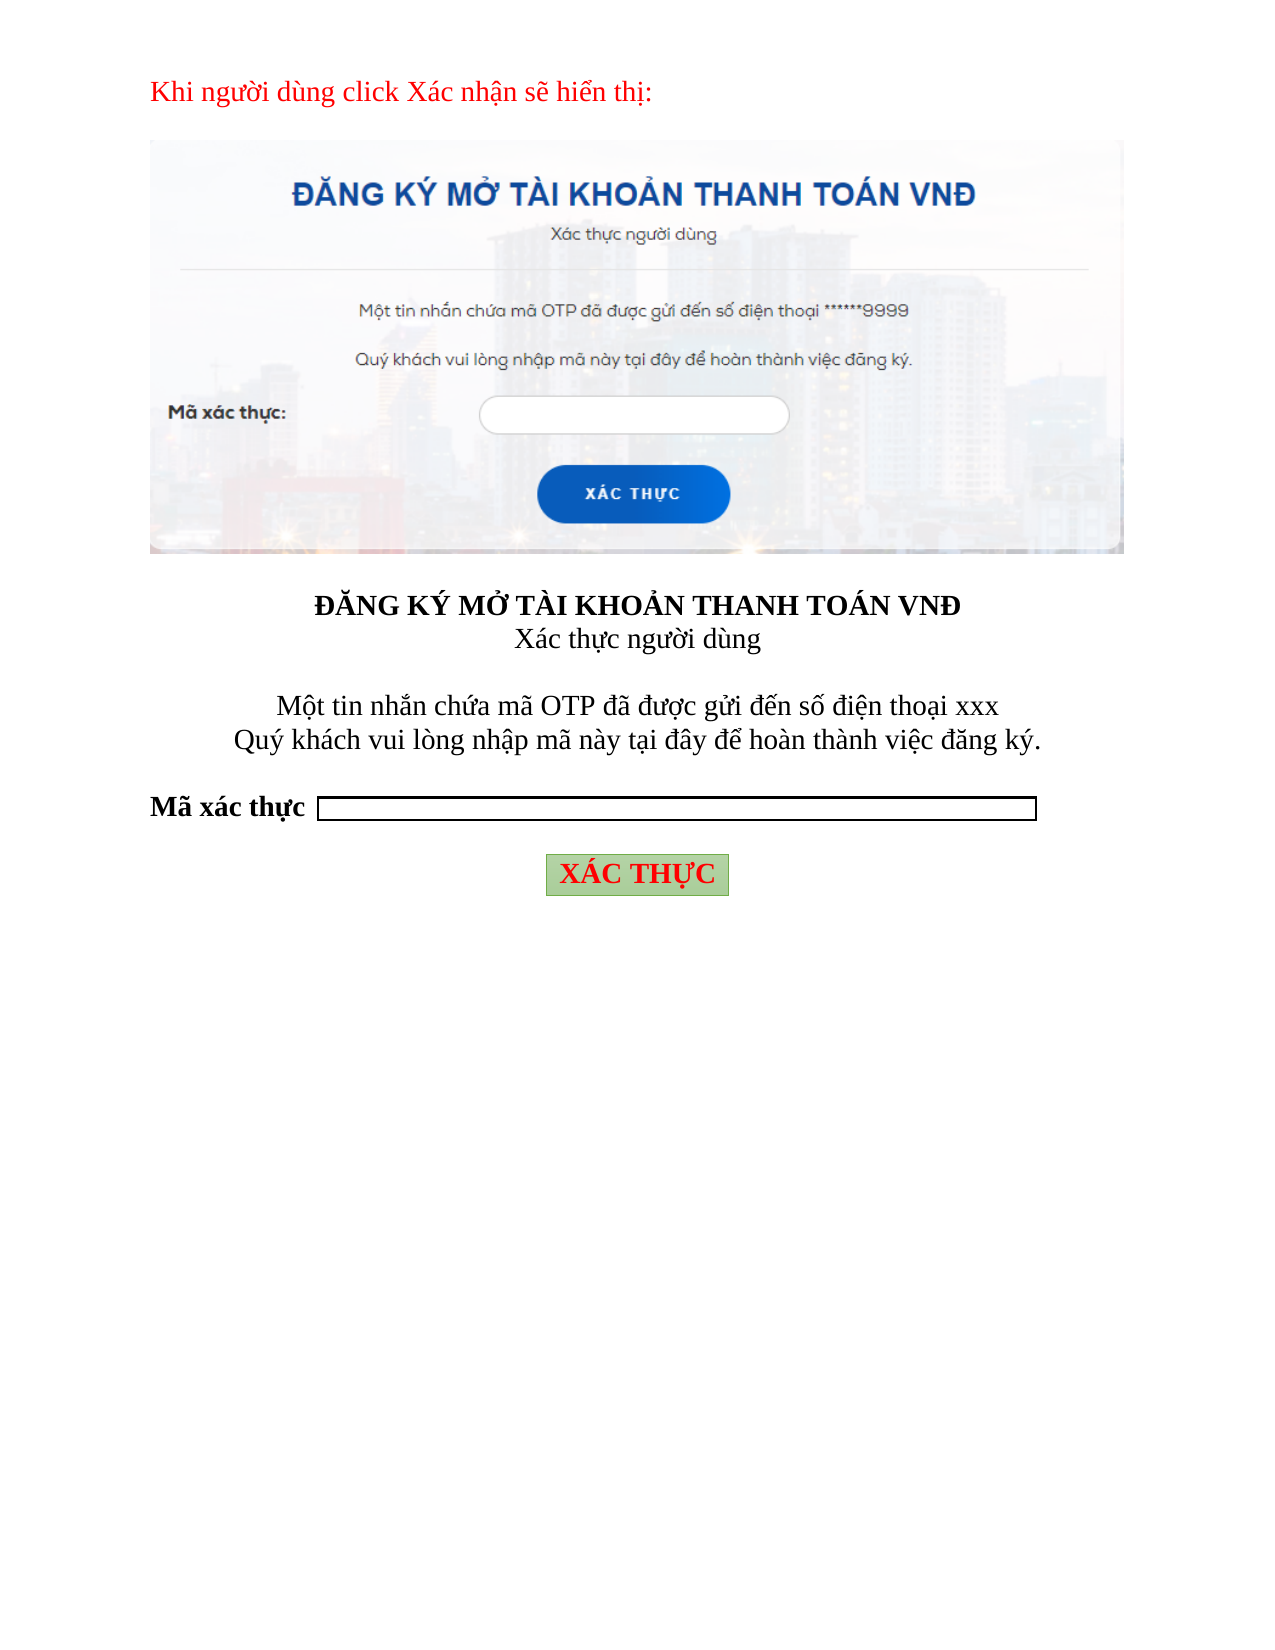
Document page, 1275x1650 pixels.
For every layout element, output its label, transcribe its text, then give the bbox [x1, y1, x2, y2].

text Mã xác thực [150, 789, 1125, 822]
text Một tin nhắn chứa mã OTP đã được gửi đến số điện thoại xxx [150, 688, 1125, 722]
text Khi người dùng click Xác nhận sẽ hiển thị: [150, 74, 1125, 107]
text Quý khách vui lòng nhập mã này tại đây để hoàn thành việc đăng ký. [150, 722, 1125, 755]
picture [150, 140, 1124, 554]
text Xác thực người dùng [150, 621, 1125, 655]
text XÁC THỰC [150, 856, 1125, 889]
text ĐĂNG KÝ MỞ TÀI KHOẢN THANH TOÁN VNĐ [150, 588, 1125, 621]
